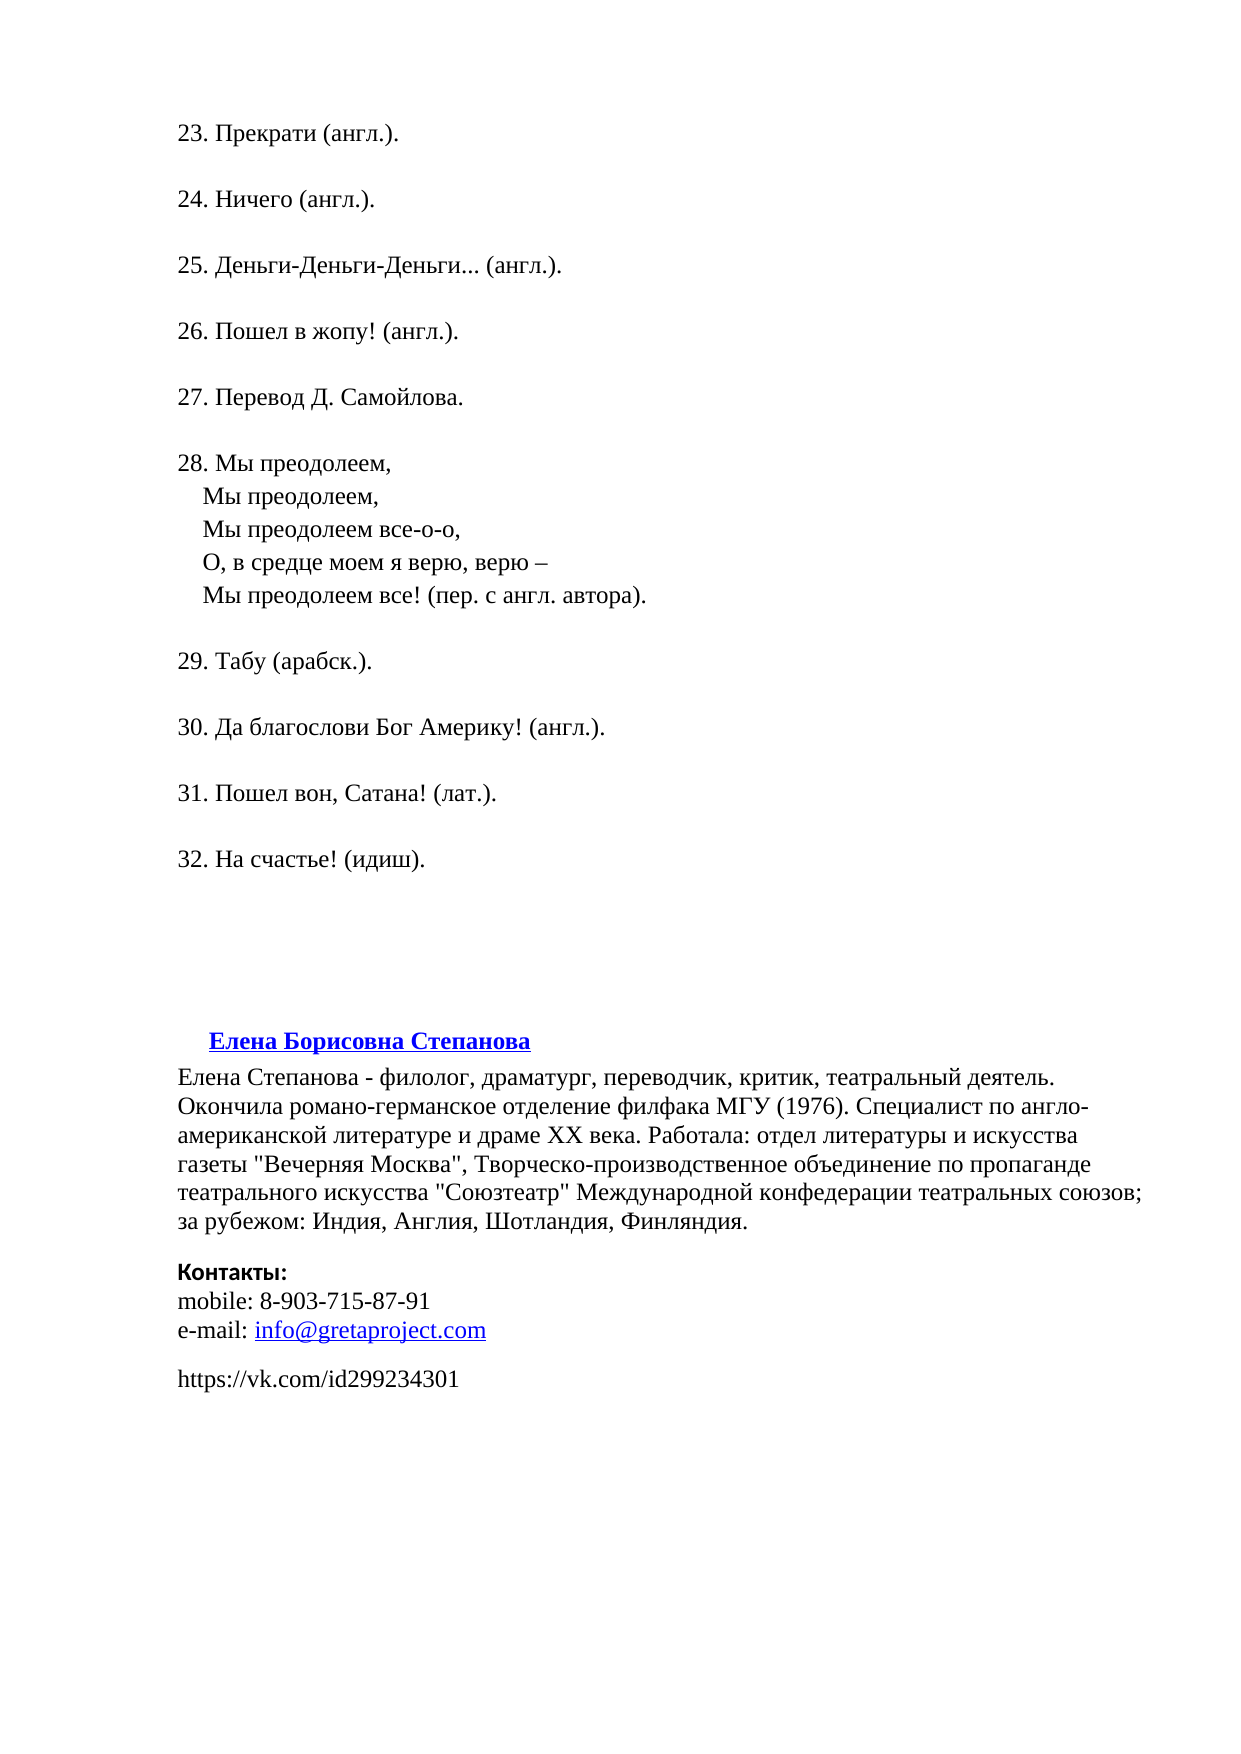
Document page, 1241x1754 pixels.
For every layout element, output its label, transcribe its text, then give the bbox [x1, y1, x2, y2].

text Контакты: mobile: 8-903-715-87-91 e-mail: info@gretaproject.com [177, 1256, 1152, 1344]
text Елена Степанова - филолог, драматург, переводчик, критик, театральный деятель. Окончила романо-германское отделение филфака МГУ (1976). Специалист по англо-американской литературе и драме XX века. Работала: отдел литературы и искусства газеты "Вечерняя Москва", Творческо-производственное объединение по пропаганде театрального искусства "Союзтеатр" Международной конфедерации театральных союзов; за рубежом: Индия, Англия, Шотландия, Финляндия. [177, 1062, 1152, 1235]
text Елена Борисовна Степанова [208, 1009, 1152, 1054]
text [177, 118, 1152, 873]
text https://vk.com/id299234301 [177, 1364, 1152, 1393]
